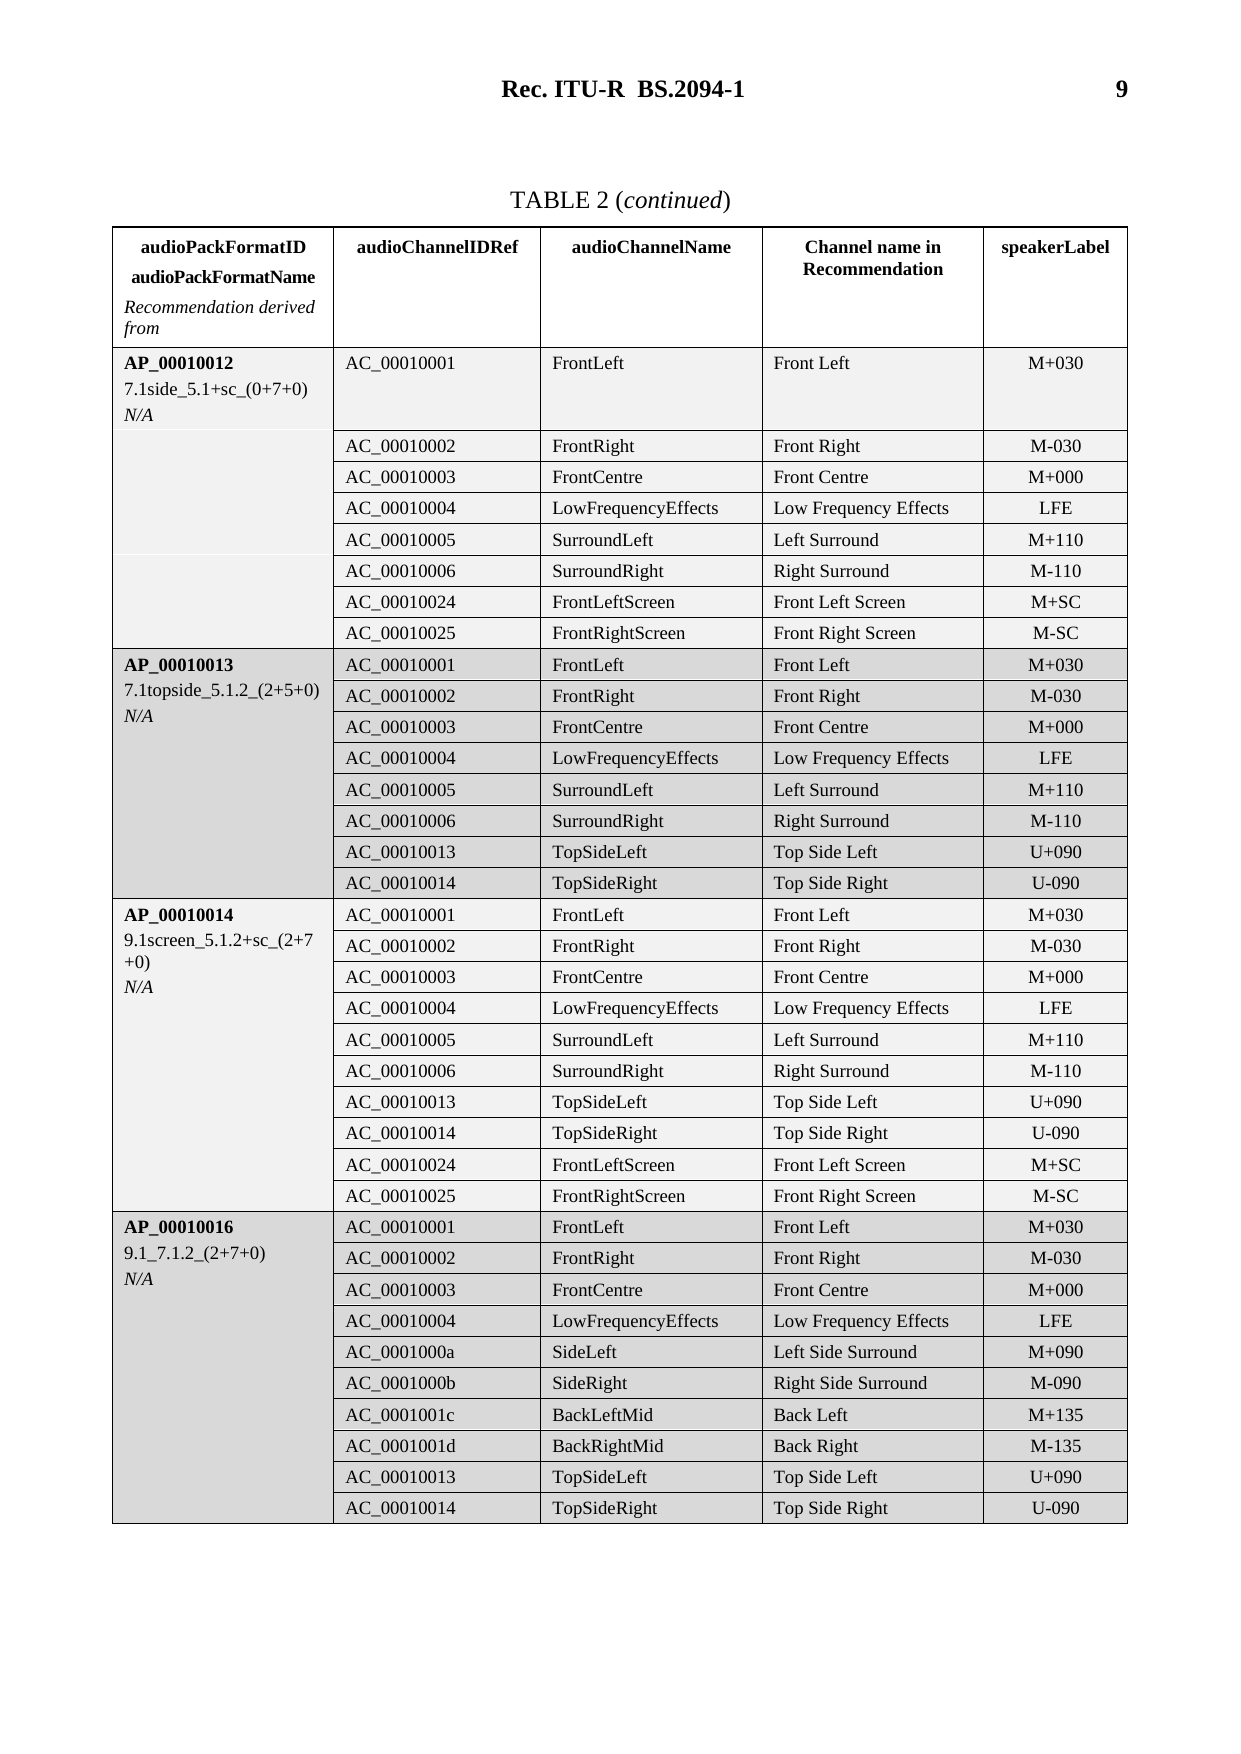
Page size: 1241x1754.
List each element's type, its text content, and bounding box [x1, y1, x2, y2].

table_cell U+090 [984, 1462, 1127, 1492]
table_cell Back Left [763, 1399, 983, 1429]
table_cell M+SC [984, 587, 1127, 617]
table_cell SurroundRight [541, 556, 762, 586]
table_cell [113, 617, 333, 648]
table_cell AC_00010001 [334, 899, 540, 929]
table_cell LowFrequencyEffects [541, 993, 762, 1023]
table_cell M+110 [984, 524, 1127, 554]
table_cell AC_00010006 [334, 806, 540, 836]
table_cell Top Side Left [763, 837, 983, 867]
table_cell AC_00010004 [334, 743, 540, 773]
table_cell Front Left Screen [763, 587, 983, 617]
table_cell LowFrequencyEffects [541, 1306, 762, 1336]
table_cell M-135 [984, 1431, 1127, 1461]
table_cell Front Left [763, 348, 983, 429]
table_cell M+000 [984, 462, 1127, 492]
table_cell AC_00010013 [334, 1087, 540, 1117]
table_cell Top Side Right [763, 1118, 983, 1148]
table_header Channel name in Recommendation [763, 228, 983, 347]
table_cell U+090 [984, 837, 1127, 867]
table_cell AC_00010024 [334, 587, 540, 617]
table_cell AC_00010003 [334, 462, 540, 492]
table_cell TopSideLeft [541, 1087, 762, 1117]
table_cell FrontLeftScreen [541, 587, 762, 617]
table_cell U-090 [984, 1493, 1127, 1523]
table_cell Front Right [763, 931, 983, 961]
table_cell SurroundRight [541, 806, 762, 836]
table_cell Left Side Surround [763, 1337, 983, 1367]
table_cell LowFrequencyEffects [541, 493, 762, 523]
table_cell Top Side Left [763, 1087, 983, 1117]
table_cell AC_00010002 [334, 681, 540, 711]
table_cell Front Centre [763, 1274, 983, 1304]
table_cell FrontCentre [541, 462, 762, 492]
table_cell SideRight [541, 1368, 762, 1398]
table_cell FrontLeft [541, 899, 762, 929]
table_cell SideLeft [541, 1337, 762, 1367]
table_cell M-030 [984, 431, 1127, 461]
table_cell AP_00010014 9.1screen_5.1.2+sc_(2+7+0) N/A [113, 899, 333, 1023]
table_cell Right Side Surround [763, 1368, 983, 1398]
table_cell M-110 [984, 1056, 1127, 1086]
table_cell SurroundLeft [541, 774, 762, 804]
table_cell Front Right Screen [763, 1181, 983, 1211]
table_cell Low Frequency Effects [763, 1306, 983, 1336]
table_cell Front Right [763, 1243, 983, 1273]
table_cell Right Surround [763, 556, 983, 586]
table_cell AC_00010014 [334, 1118, 540, 1148]
table_cell Front Left Screen [763, 1149, 983, 1179]
table_header audioChannelName [541, 228, 762, 347]
table_cell AP_00010016 9.1_7.1.2_(2+7+0) N/A [113, 1212, 333, 1523]
table_cell Low Frequency Effects [763, 993, 983, 1023]
table_cell AC_00010004 [334, 493, 540, 523]
table_cell Front Left [763, 649, 983, 679]
table_cell AC_00010005 [334, 1024, 540, 1054]
table_cell FrontLeft [541, 1212, 762, 1242]
table_cell Front Centre [763, 712, 983, 742]
table_header audioPackFormatID audioPackFormatName Recommendation derived from [113, 228, 333, 347]
table_cell AC_00010013 [334, 1462, 540, 1492]
table_cell FrontRightScreen [541, 1181, 762, 1211]
table_cell AP_00010013 7.1topside_5.1.2_(2+5+0) N/A [113, 649, 333, 836]
table_cell M-030 [984, 681, 1127, 711]
table_cell M+000 [984, 712, 1127, 742]
table_cell AC_00010003 [334, 962, 540, 992]
table_cell M+SC [984, 1149, 1127, 1179]
table_cell TopSideRight [541, 868, 762, 898]
table_cell AC_00010025 [334, 618, 540, 648]
table_cell TopSideRight [541, 1118, 762, 1148]
table_cell FrontLeftScreen [541, 1149, 762, 1179]
table_cell Right Surround [763, 806, 983, 836]
table_cell FrontRight [541, 431, 762, 461]
table_cell FrontLeft [541, 649, 762, 679]
table_cell M+110 [984, 774, 1127, 804]
table_cell [113, 492, 333, 523]
table_cell [113, 461, 333, 492]
table_cell AC_00010002 [334, 431, 540, 461]
table_cell AC_00010013 [334, 837, 540, 867]
table_cell BackRightMid [541, 1431, 762, 1461]
table_cell Front Centre [763, 462, 983, 492]
table_cell M-090 [984, 1368, 1127, 1398]
table_cell M+090 [984, 1337, 1127, 1367]
table_cell [113, 430, 333, 461]
table_cell FrontRightScreen [541, 618, 762, 648]
table_cell [113, 523, 333, 554]
table_cell LFE [984, 993, 1127, 1023]
table_cell FrontLeft [541, 348, 762, 429]
table_cell AC_00010014 [334, 868, 540, 898]
table_header speakerLabel [984, 228, 1127, 347]
table_cell AC_00010003 [334, 712, 540, 742]
table_cell M+135 [984, 1399, 1127, 1429]
table_cell Front Right [763, 431, 983, 461]
table_cell FrontRight [541, 681, 762, 711]
table_cell [113, 555, 333, 586]
table_cell M-110 [984, 556, 1127, 586]
table_cell AC_00010024 [334, 1149, 540, 1179]
table_cell FrontCentre [541, 962, 762, 992]
table_cell FrontRight [541, 1243, 762, 1273]
table_cell AC_00010004 [334, 993, 540, 1023]
table_cell [113, 1023, 333, 1211]
table_cell AC_00010006 [334, 1056, 540, 1086]
table_cell AC_0001001c [334, 1399, 540, 1429]
table_cell Front Centre [763, 962, 983, 992]
table_cell LFE [984, 743, 1127, 773]
table_cell FrontRight [541, 931, 762, 961]
table_cell AC_00010014 [334, 1493, 540, 1523]
table_cell M-SC [984, 1181, 1127, 1211]
table_cell AC_0001000a [334, 1337, 540, 1367]
table_cell AC_00010001 [334, 649, 540, 679]
table_cell M+030 [984, 1212, 1127, 1242]
table_cell Top Side Right [763, 1493, 983, 1523]
table_cell AC_00010025 [334, 1181, 540, 1211]
table_cell M+000 [984, 1274, 1127, 1304]
table_cell BackLeftMid [541, 1399, 762, 1429]
table_cell AC_00010001 [334, 1212, 540, 1242]
table_cell AC_00010002 [334, 1243, 540, 1273]
table_cell M-110 [984, 806, 1127, 836]
table_cell LFE [984, 493, 1127, 523]
table_header audioChannelIDRef [334, 228, 540, 347]
table_cell Low Frequency Effects [763, 743, 983, 773]
table_cell TopSideLeft [541, 837, 762, 867]
table_cell M+030 [984, 649, 1127, 679]
table_cell LowFrequencyEffects [541, 743, 762, 773]
table_cell M+030 [984, 899, 1127, 929]
table_cell U-090 [984, 1118, 1127, 1148]
table_cell M+030 [984, 348, 1127, 429]
table_cell [113, 586, 333, 617]
table_cell Back Right [763, 1431, 983, 1461]
table_cell TopSideLeft [541, 1462, 762, 1492]
table_cell AP_00010012 7.1side_5.1+sc_(0+7+0) N/A [113, 348, 333, 429]
table_cell M+110 [984, 1024, 1127, 1054]
table_cell AC_0001000b [334, 1368, 540, 1398]
table_cell U-090 [984, 868, 1127, 898]
table_cell SurroundLeft [541, 1024, 762, 1054]
table_cell Front Right [763, 681, 983, 711]
table_cell Right Surround [763, 1056, 983, 1086]
table_cell Front Right Screen [763, 618, 983, 648]
table_cell AC_00010006 [334, 556, 540, 586]
table_cell AC_00010001 [334, 348, 540, 429]
table_cell TopSideRight [541, 1493, 762, 1523]
table_cell Front Left [763, 899, 983, 929]
table_cell Top Side Right [763, 868, 983, 898]
table_cell U+090 [984, 1087, 1127, 1117]
table_cell AC_00010002 [334, 931, 540, 961]
table_cell LFE [984, 1306, 1127, 1336]
table_cell FrontCentre [541, 712, 762, 742]
table_cell AC_00010005 [334, 524, 540, 554]
table_cell SurroundLeft [541, 524, 762, 554]
table_cell Top Side Left [763, 1462, 983, 1492]
table_cell Low Frequency Effects [763, 493, 983, 523]
table_cell Left Surround [763, 524, 983, 554]
table_cell AC_00010003 [334, 1274, 540, 1304]
table_cell Left Surround [763, 774, 983, 804]
table_cell Front Left [763, 1212, 983, 1242]
table_cell M-030 [984, 931, 1127, 961]
table_cell SurroundRight [541, 1056, 762, 1086]
table_cell M-SC [984, 618, 1127, 648]
table_cell M+000 [984, 962, 1127, 992]
table_cell AC_00010004 [334, 1306, 540, 1336]
table_cell Left Surround [763, 1024, 983, 1054]
table_cell AC_0001001d [334, 1431, 540, 1461]
table_cell [113, 836, 333, 898]
table_cell AC_00010005 [334, 774, 540, 804]
table_cell M-030 [984, 1243, 1127, 1273]
table_cell FrontCentre [541, 1274, 762, 1304]
text TABLE 2 (continued) [118, 185, 1122, 214]
